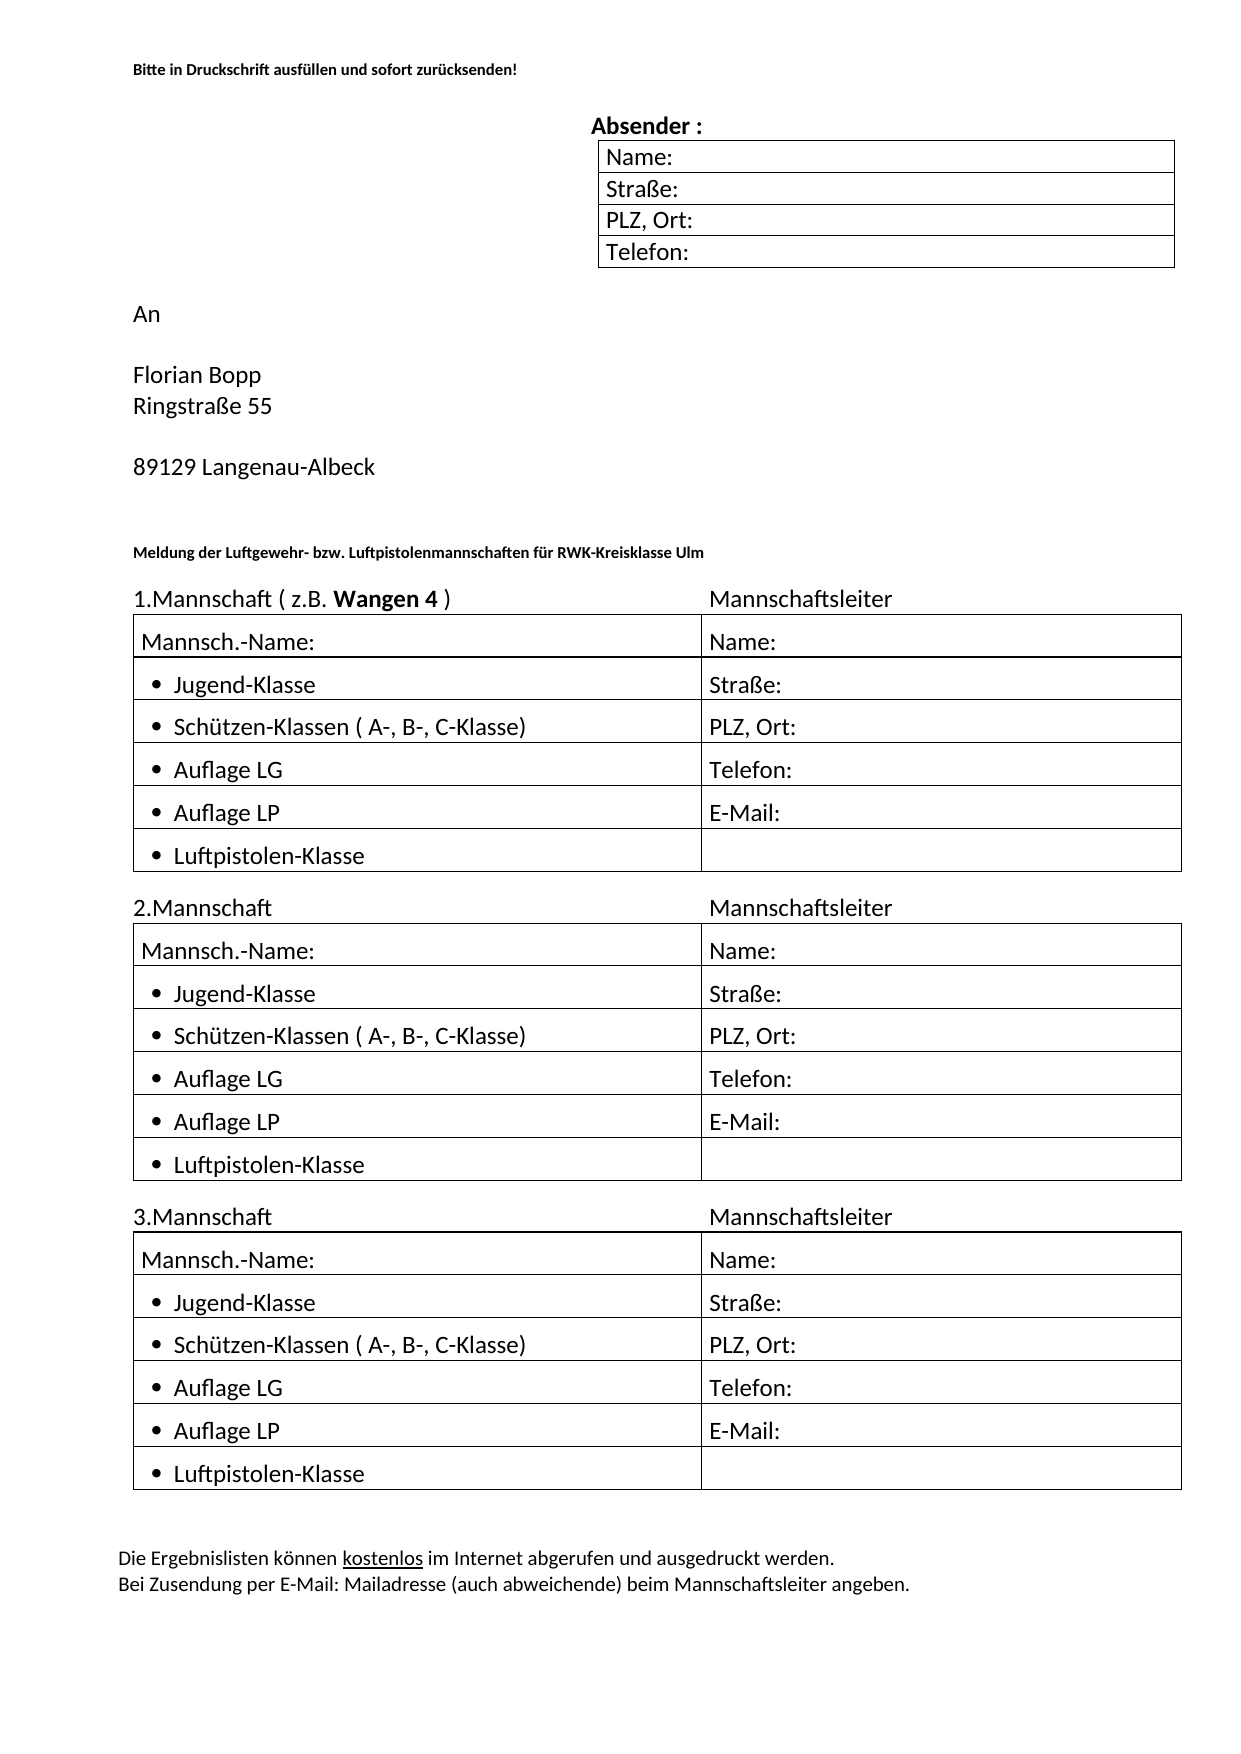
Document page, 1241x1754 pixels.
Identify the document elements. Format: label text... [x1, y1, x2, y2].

table_header Mannsch.-Name: [134, 924, 701, 965]
subtitle Bitte in Druckschrift ausfüllen und sofort zurücksenden! [133, 59, 1181, 79]
text Bei Zusendung per E-Mail: Mailadresse (auch abweichende) beim Mannschaftsleiter angeben. [118, 1571, 1196, 1596]
text Ringstraße 55 [133, 390, 1181, 420]
text Die Ergebnislisten können kostenlos im Internet abgerufen und ausgedruckt werden. [118, 1546, 1196, 1571]
table_cell E-Mail: [702, 1095, 1181, 1137]
table_cell Jugend-Klasse [134, 966, 701, 1008]
table_cell Schützen-Klassen ( A-, B-, C-Klasse) [134, 1318, 701, 1360]
table_cell Telefon: [599, 236, 1174, 267]
table_cell Schützen-Klassen ( A-, B-, C-Klasse) [134, 1009, 701, 1051]
text 1.Mannschaft ( z.B. Wangen 4 ) Mannschaftsleiter [133, 583, 1181, 613]
table_cell Luftpistolen-Klasse [134, 829, 701, 871]
table_cell [702, 1138, 1181, 1179]
table_cell PLZ, Ort: [599, 205, 1174, 235]
text 3.Mannschaft Mannschaftsleiter [133, 1201, 1181, 1231]
text Absender : [133, 110, 1181, 140]
table_cell Telefon: [702, 1052, 1181, 1094]
table_header Name: [702, 924, 1181, 965]
table_cell PLZ, Ort: [702, 1318, 1181, 1360]
subtitle Meldung der Luftgewehr- bzw. Luftpistolenmannschaften für RWK-Kreisklasse Ulm [133, 542, 1181, 563]
table_header Name: [702, 615, 1181, 656]
table_cell Luftpistolen-Klasse [134, 1138, 701, 1179]
table_cell [702, 829, 1181, 871]
table_cell Jugend-Klasse [134, 658, 701, 699]
table_cell Jugend-Klasse [134, 1275, 701, 1317]
text An [133, 298, 1181, 329]
table_cell E-Mail: [702, 1404, 1181, 1446]
text Florian Bopp [133, 359, 1181, 390]
table_cell Telefon: [702, 1361, 1181, 1403]
table_cell Auflage LP [134, 1404, 701, 1446]
table_cell PLZ, Ort: [702, 700, 1181, 742]
table_cell Luftpistolen-Klasse [134, 1447, 701, 1488]
table_header Name: [702, 1233, 1181, 1274]
table_cell Straße: [702, 966, 1181, 1008]
table_cell Straße: [702, 658, 1181, 699]
text 89129 Langenau-Albeck [133, 451, 1181, 481]
table_cell E-Mail: [702, 786, 1181, 828]
table_cell [702, 1447, 1181, 1488]
table_header Mannsch.-Name: [134, 1233, 701, 1274]
table_cell PLZ, Ort: [702, 1009, 1181, 1051]
table_header Mannsch.-Name: [134, 615, 701, 656]
table_cell Straße: [599, 173, 1174, 203]
text 2.Mannschaft Mannschaftsleiter [133, 892, 1181, 922]
table_cell Telefon: [702, 743, 1181, 785]
table_cell Auflage LG [134, 1052, 701, 1094]
table_cell Straße: [702, 1275, 1181, 1317]
table_header Name: [599, 141, 1174, 172]
table_cell Auflage LP [134, 1095, 701, 1137]
table_cell Auflage LG [134, 743, 701, 785]
table_cell Auflage LG [134, 1361, 701, 1403]
table_cell Schützen-Klassen ( A-, B-, C-Klasse) [134, 700, 701, 742]
table_cell Auflage LP [134, 786, 701, 828]
